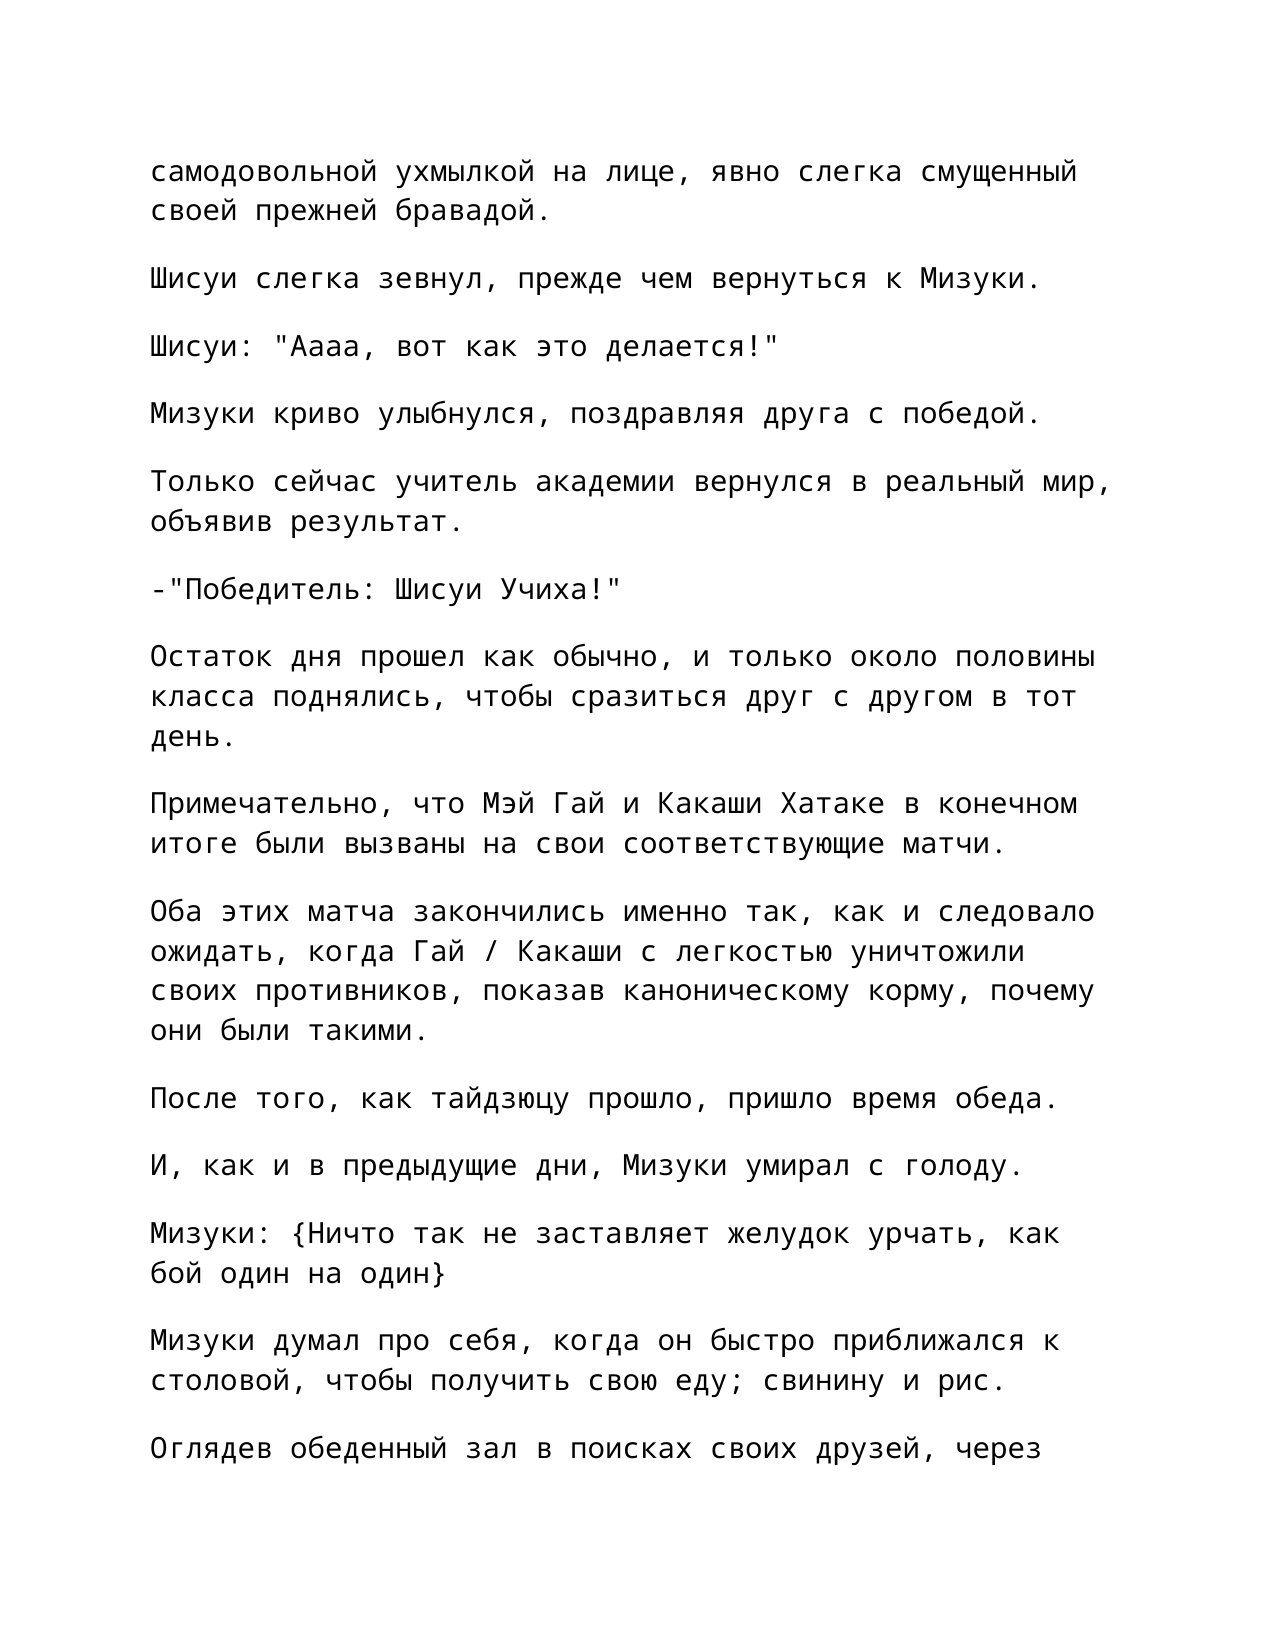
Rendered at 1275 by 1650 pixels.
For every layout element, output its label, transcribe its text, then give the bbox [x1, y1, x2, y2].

text Шисуи слегка зевнул, прежде чем вернуться к Мизуки. [150, 257, 1125, 297]
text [150, 150, 1125, 229]
text Мизуки думал про себя, когда он быстро приближался к столовой, чтобы получить свою еду; свинину и рис. [150, 1320, 1125, 1399]
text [150, 1427, 1125, 1467]
text Примечательно, что Мэй Гай и Какаши Хатаке в конечном итоге были вызваны на свои соответствующие матчи. [150, 783, 1125, 862]
text Мизуки криво улыбнулся, поздравляя друга с победой. [150, 393, 1125, 432]
text И, как и в предыдущие дни, Мизуки умирал с голоду. [150, 1144, 1125, 1184]
text Оба этих матча закончились именно так, как и следовало ожидать, когда Гай / Какаши с легкостью уничтожили своих противников, показав каноническому корму, почему они были такими. [150, 890, 1125, 1049]
text Только сейчас учитель академии вернулся в реальный мир, объявив результат. [150, 461, 1125, 540]
text -"Победитель: Шисуи Учиха!" [150, 568, 1125, 608]
text Шисуи: "Аааа, вот как это делается!" [150, 325, 1125, 365]
text После того, как тайдзюцу прошло, пришло время обеда. [150, 1077, 1125, 1117]
text Мизуки: {Ничто так не заставляет желудок урчать, как бой один на один} [150, 1212, 1125, 1292]
text Остаток дня прошел как обычно, и только около половины класса поднялись, чтобы сразиться друг с другом в тот день. [150, 636, 1125, 755]
